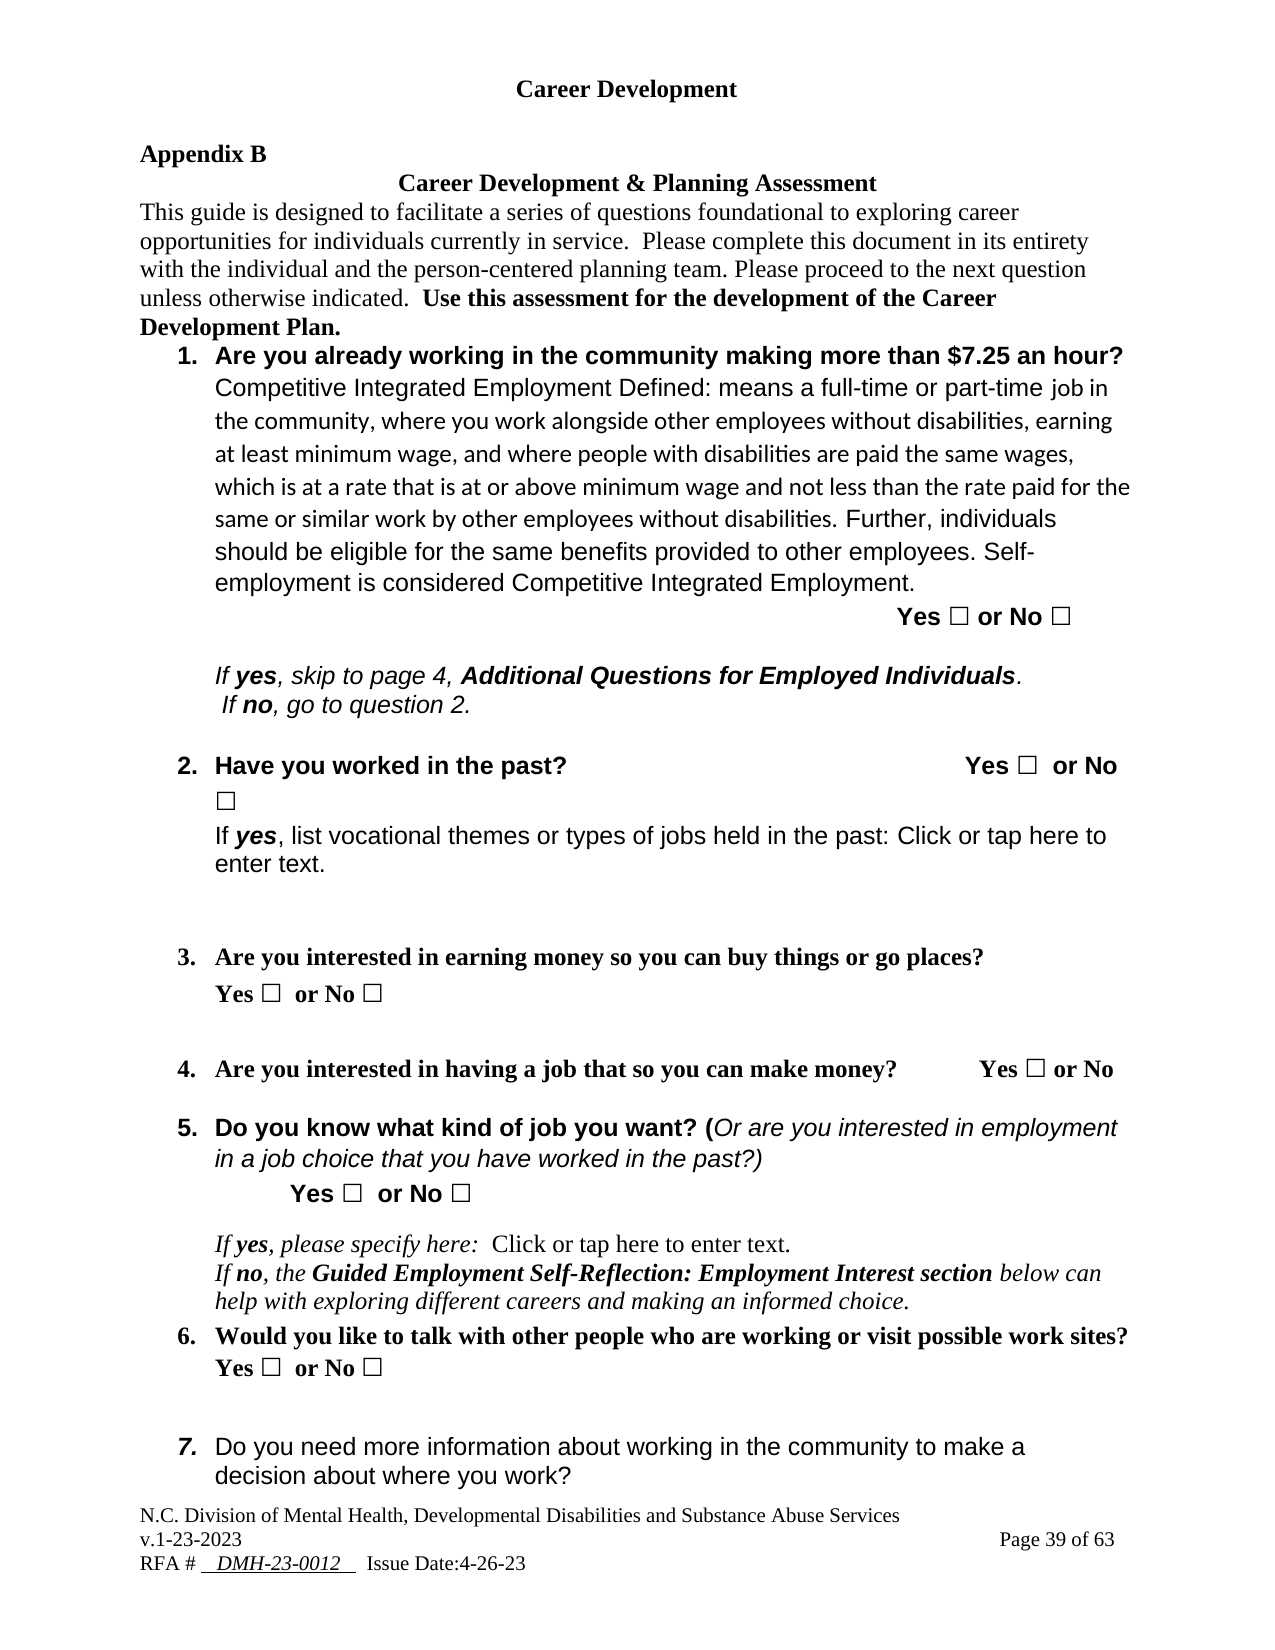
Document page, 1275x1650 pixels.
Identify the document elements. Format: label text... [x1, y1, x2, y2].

list Are you already working in the community making more than $7.25 an hour? Competitive Integrated Employment Defined: means a full-time or part-time job in the community, where you work alongside other employees without disabilities, earning at least minimum wage, and where people with disabilities are paid the same wages, which is at a rate that is at or above minimum wage and not less than the rate paid for the same or similar work by other employees without disabilities. Further, individuals should be eligible for the same benefits provided to other employees. Self-employment is considered Competitive Integrated Employment. [177, 341, 1135, 596]
subtitle Would you like to talk with other people who are working or visit possible work sites? Yes or No [177, 1321, 1135, 1384]
list If yes, list vocational themes or types of jobs held in the past: [214, 821, 1135, 878]
list Do you know what kind of job you want? (Or are you interested in employment in a job choice that you have worked in the past?) Yes or No [177, 1113, 1135, 1209]
list Yes ☐ or No ☐ [214, 598, 1135, 633]
text This guide is designed to facilitate a series of questions foundational to exploring career opportunities for individuals currently in service. Please complete this document in its entirety with the individual and the person-centered planning team. Please proceed to the next question unless otherwise indicated. Use this assessment for the development of the Career Development Plan. [139, 197, 1135, 341]
subtitle Are you interested in earning money so you can buy things or go places? [177, 942, 1135, 970]
list If no, go to question 2. [214, 690, 1135, 719]
subtitle Yes or No [214, 976, 1135, 1010]
list If yes, skip to page 4, Additional Questions for Employed Individuals. [214, 661, 1135, 690]
list Have you worked in the past? Yes or No [177, 748, 1135, 818]
text If no, the Guided Employment Self-Reflection: Employment Interest section below can help with exploring different careers and making an informed choice. [214, 1258, 1135, 1315]
text If yes, please specify here: [139, 1229, 1135, 1258]
text Career Development & Planning Assessment [139, 168, 1135, 197]
text Appendix B [139, 139, 1135, 168]
subtitle Are you interested in having a job that so you can make money? Yes ☐ or No [177, 1051, 1135, 1085]
list Do you need more information about working in the community to make a decision about where you work? [177, 1432, 1049, 1489]
